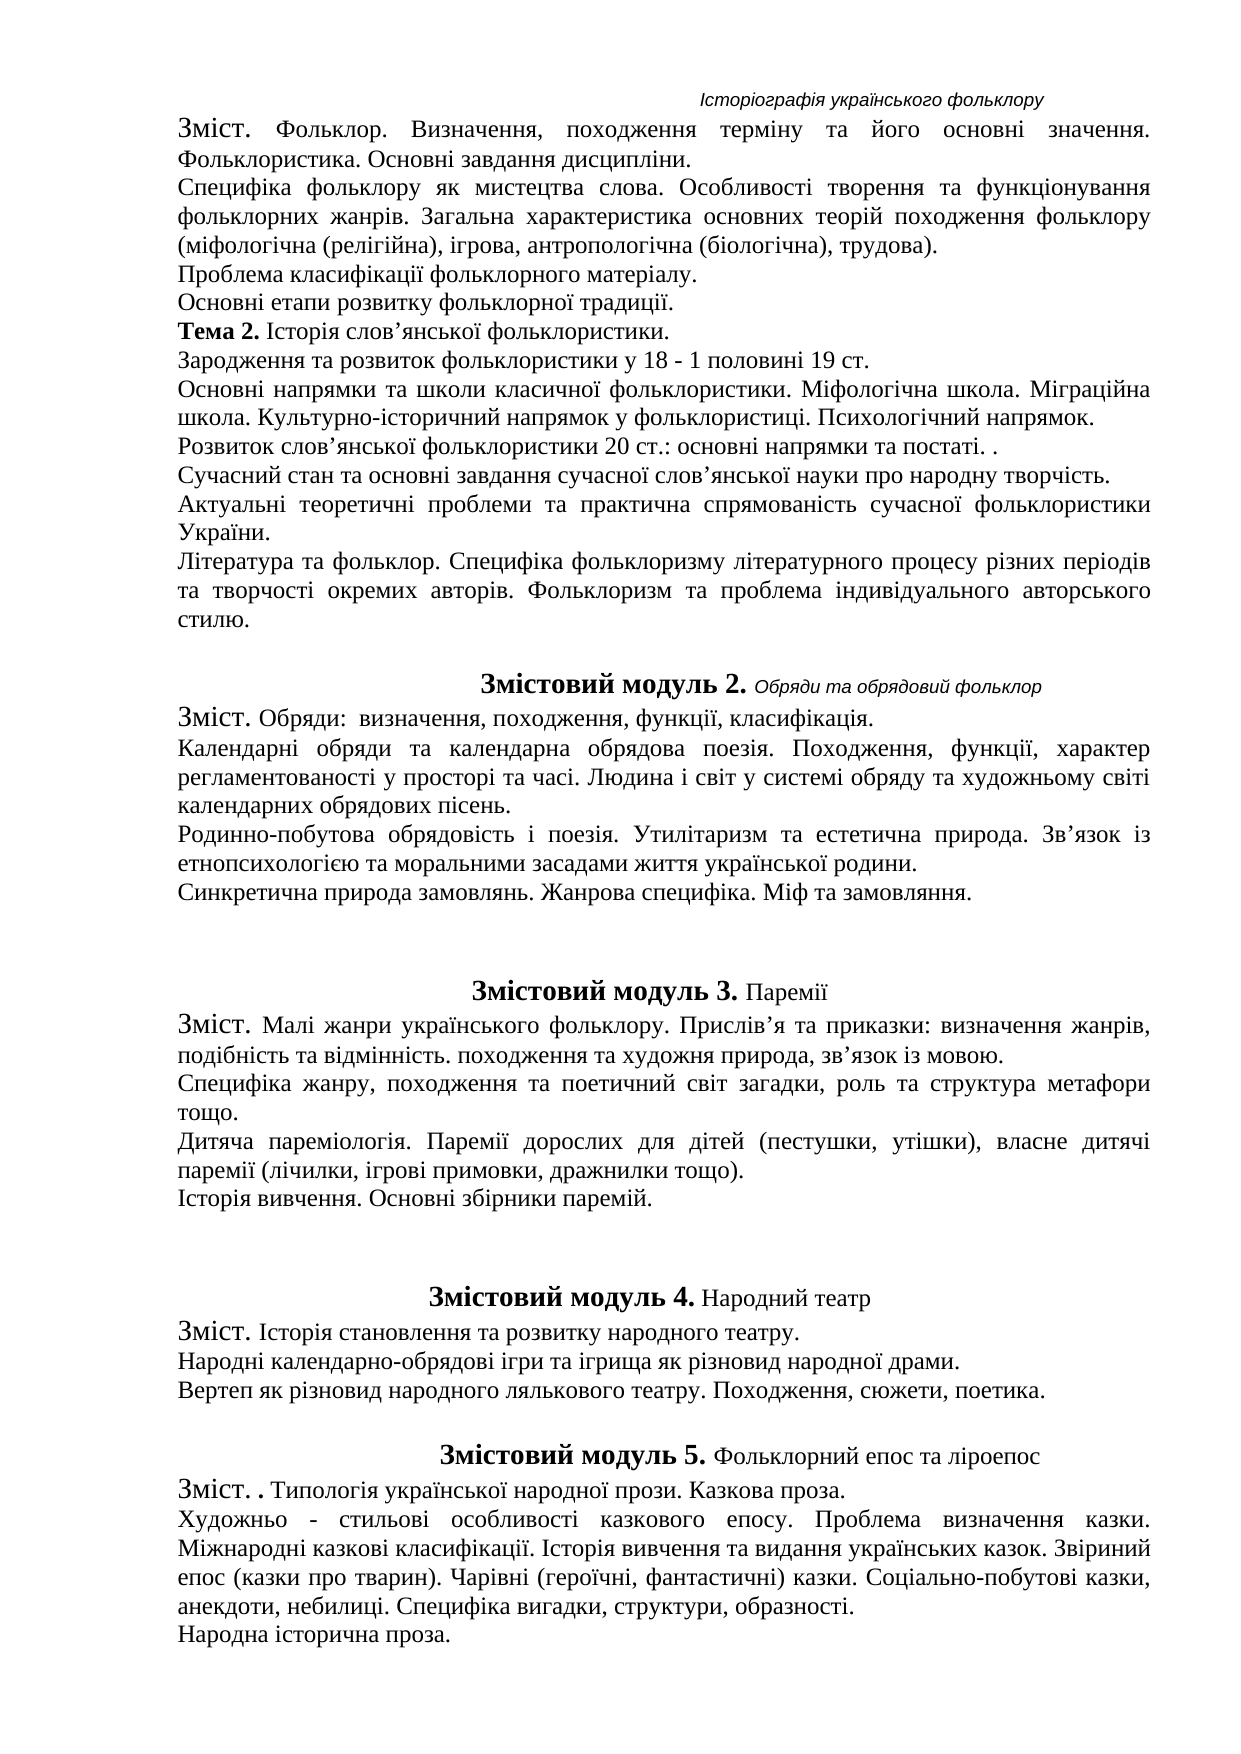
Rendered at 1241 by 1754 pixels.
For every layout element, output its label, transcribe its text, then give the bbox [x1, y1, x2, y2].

text Зародження та розвиток фольклористики у 18 - 1 половині 19 ст. [177, 345, 1152, 374]
text Народна історична проза. [177, 1619, 1152, 1648]
text Змістовий модуль 5. Фольклорний епос та ліроепос [148, 1437, 1152, 1471]
text Тема 2. Історія слов’янської фольклористики. [177, 316, 1184, 345]
text Література та фольклор. Специфіка фольклоризму літературного процесу різних періодів та творчості окремих авторів. Фольклоризм та проблема індивідуального авторського стилю. [177, 546, 1152, 632]
text Сучасний стан та основні завдання сучасної слов’янської науки про народну творчість. [177, 460, 1152, 489]
text Синкретична природа замовлянь. Жанрова специфіка. Міф та замовляння. [177, 877, 1152, 906]
text Родинно-побутова обрядовість і поезія. Утилітаризм та естетична природа. Зв’язок із етнопсихологією та моральними засадами життя української родини. [177, 819, 1152, 877]
text Зміст. Малі жанри українського фольклору. Прислів’я та приказки: визначення жанрів, подібність та відмінність. походження та художня природа, зв’язок із мовою. [177, 1006, 1152, 1068]
text Вертеп як різновид народного лялькового театру. Походження, сюжети, поетика. [177, 1375, 1152, 1404]
text Розвиток слов’янської фольклористики 20 ст.: основні напрямки та постаті. . [177, 431, 1152, 460]
text Зміст. Історія становлення та розвитку народного театру. [177, 1313, 1152, 1346]
text Актуальні теоретичні проблеми та практична спрямованість сучасної фольклористики України. [177, 489, 1152, 546]
text Специфіка жанру, походження та поетичний світ загадки, роль та структура метафори тощо. [177, 1068, 1152, 1126]
text Календарні обряди та календарна обрядова поезія. Походження, функції, характер регламентованості у просторі та часі. Людина і світ у системі обряду та художньому світі календарних обрядових пісень. [177, 733, 1152, 819]
text Основні напрямки та школи класичної фольклористики. Міфологічна школа. Міграційна школа. Культурно-історичний напрямок у фольклористиці. Психологічний напрямок. [177, 374, 1152, 431]
text Зміст. Обряди: визначення, походження, функції, класифікація. [177, 699, 1152, 733]
text Зміст. . Типологія української народної прози. Казкова проза. [177, 1471, 1152, 1504]
text Дитяча пареміологія. Паремії дорослих для дітей (пестушки, утішки), власне дитячі паремії (лічилки, ігрові примовки, дражнилки тощо). [177, 1126, 1152, 1183]
text Історія вивчення. Основні збірники паремій. [177, 1183, 1152, 1212]
text Змістовий модуль 4. Народний театр [148, 1279, 1152, 1313]
text Проблема класифікації фольклорного матеріалу. [177, 259, 1152, 287]
subtitle Змістовий модуль 2. Обряди та обрядовий фольклор [148, 666, 1152, 699]
text Зміст. Фольклор. Визначення, походження терміну та його основні значення. Фольклористика. Основні завдання дисципліни. [177, 110, 1152, 172]
text Основні етапи розвитку фольклорної традиції. [177, 287, 1152, 316]
text Специфіка фольклору як мистецтва слова. Особливості творення та функціонування фольклорних жанрів. Загальна характеристика основних теорій походження фольклору (міфологічна (релігійна), ігрова, антропологічна (біологічна), трудова). [177, 172, 1152, 259]
text Народні календарно-обрядові ігри та ігрища як різновид народної драми. [177, 1346, 1152, 1375]
text Художньо - стильові особливості казкового епосу. Проблема визначення казки. Міжнародні казкові класифікації. Історія вивчення та видання українських казок. Звіриний епос (казки про тварин). Чарівні (героїчні, фантастичні) казки. Соціально-побутові казки, анекдоти, небилиці. Специфіка вигадки, структури, образності. [177, 1504, 1152, 1619]
text Змістовий модуль 3. Паремії [148, 973, 1152, 1006]
subtitle Історіографія українського фольклору [148, 88, 1152, 110]
